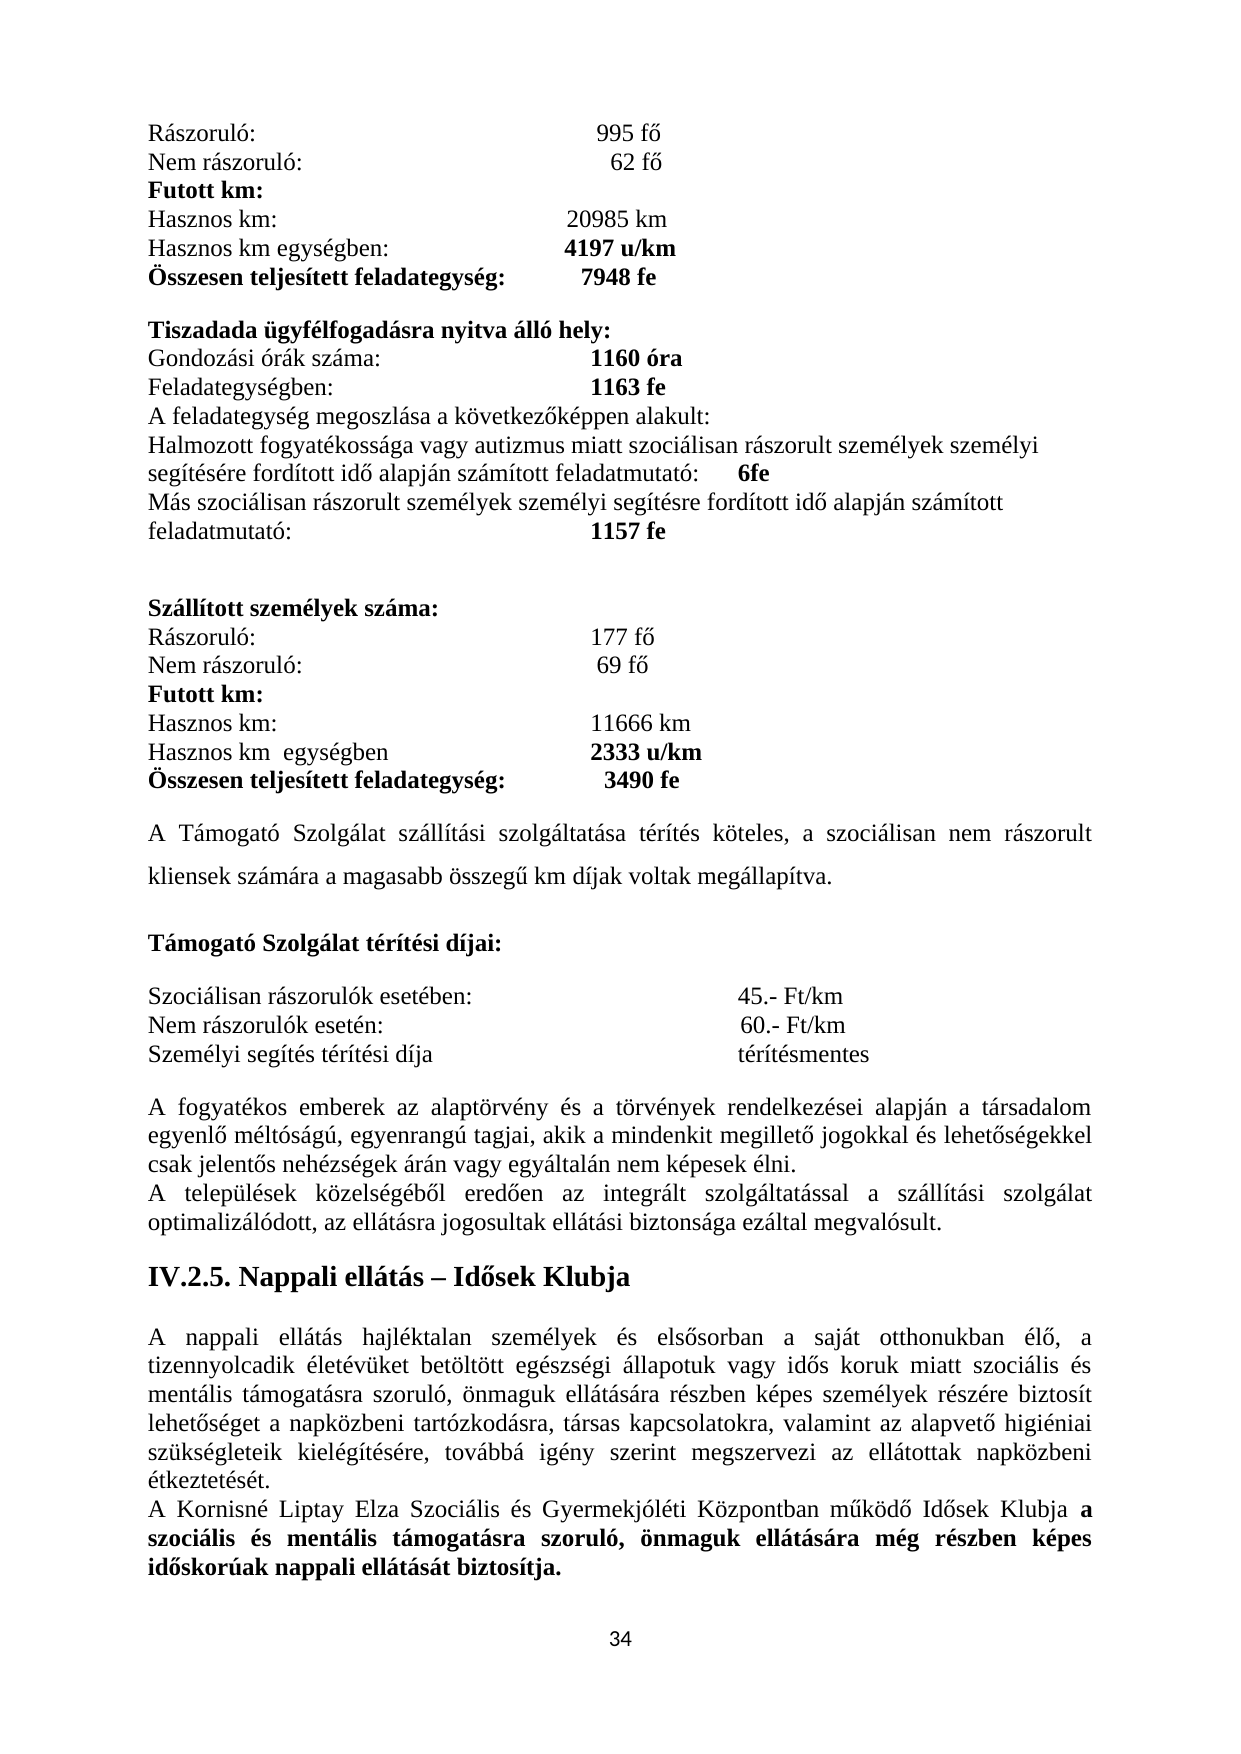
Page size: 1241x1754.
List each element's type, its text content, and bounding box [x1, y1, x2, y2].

text Feladategységben: 1163 fe [148, 372, 1093, 401]
text Szociálisan rászorulók esetében: 45.- Ft/km [148, 981, 1093, 1010]
text Gondozási órák száma: 1160 óra [148, 343, 1093, 372]
text Rászoruló: 177 fő [148, 622, 1093, 650]
text Hasznos km: 11666 km [148, 708, 1093, 737]
text A feladategység megoszlása a következőképpen alakult: [148, 401, 1093, 430]
text A fogyatékos emberek az alaptörvény és a törvények rendelkezései alapján a társadalom egyenlő méltóságú, egyenrangú tagjai, akik a mindenkit megillető jogokkal és lehetőségekkel csak jelentős nehézségek árán vagy egyáltalán nem képesek élni. [148, 1092, 1093, 1178]
text Szállított személyek száma: [148, 593, 1093, 622]
text Összesen teljesített feladategység: 7948 fe [148, 262, 1093, 291]
text Futott km: [148, 679, 1093, 708]
subtitle IV.2.5. Nappali ellátás – Idősek Klubja [148, 1259, 1093, 1293]
text A nappali ellátás hajléktalan személyek és elsősorban a saját otthonukban élő, a tizennyolcadik életévüket betöltött egészségi állapotuk vagy idős koruk miatt szociális és mentális támogatásra szoruló, önmaguk ellátására részben képes személyek részére biztosít lehetőséget a napközbeni tartózkodásra, társas kapcsolatokra, valamint az alapvető higiéniai szükségleteik kielégítésére, továbbá igény szerint megszervezi az ellátottak napközbeni étkeztetését. [148, 1322, 1093, 1494]
text Futott km: [148, 176, 1093, 204]
text Nem rászorulók esetén: 60.- Ft/km Személyi segítés térítési díja térítésmentes [148, 1010, 1093, 1067]
text Nem rászoruló: 69 fő [148, 650, 1093, 679]
text Más szociálisan rászorult személyek személyi segítésre fordított idő alapján számított feladatmutató: 1157 fe [148, 487, 1093, 545]
text Hasznos km egységben 2333 u/km [148, 737, 1093, 765]
text Hasznos km: 20985 km [148, 204, 1093, 233]
text Tiszadada ügyfélfogadásra nyitva álló hely: [148, 315, 1093, 343]
text Nem rászoruló: 62 fő [148, 147, 1093, 176]
text A Támogató Szolgálat szállítási szolgáltatása térítés köteles, a szociálisan nem rászorult kliensek számára a magasabb összegű km díjak voltak megállapítva. [148, 818, 1093, 890]
text A Kornisné Liptay Elza Szociális és Gyermekjóléti Központban működő Idősek Klubja a szociális és mentális támogatásra szoruló, önmaguk ellátására még részben képes időskorúak nappali ellátását biztosítja. [148, 1494, 1093, 1580]
text Támogató Szolgálat térítési díjai: [148, 928, 1093, 957]
text Összesen teljesített feladategység: 3490 fe [148, 765, 1093, 794]
text A települések közelségéből eredően az integrált szolgáltatással a szállítási szolgálat optimalizálódott, az ellátásra jogosultak ellátási biztonsága ezáltal megvalósult. [148, 1178, 1093, 1235]
text Rászoruló: 995 fő [148, 118, 1093, 147]
text Halmozott fogyatékossága vagy autizmus miatt szociálisan rászorult személyek személyi segítésére fordított idő alapján számított feladatmutató: 6fe [148, 430, 1093, 487]
text Hasznos km egységben: 4197 u/km [148, 233, 1093, 262]
